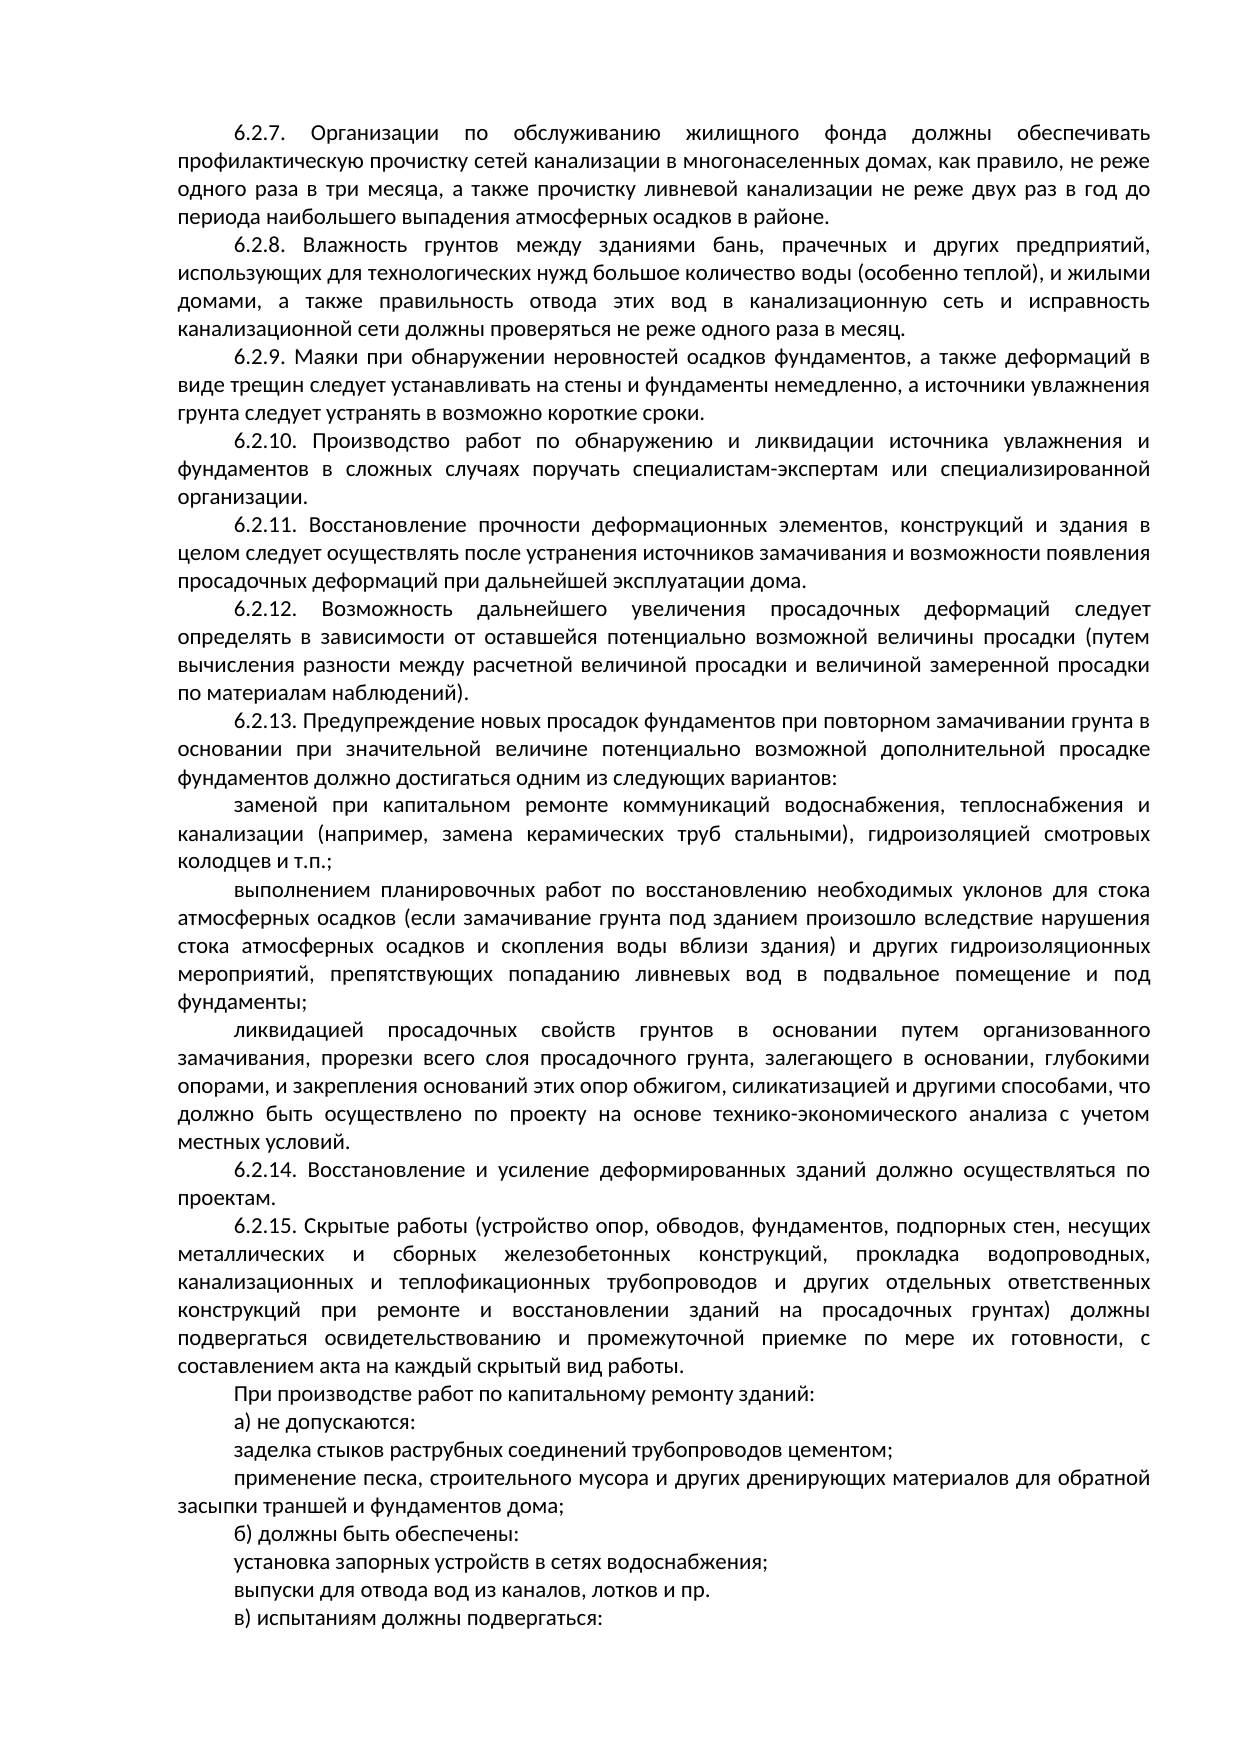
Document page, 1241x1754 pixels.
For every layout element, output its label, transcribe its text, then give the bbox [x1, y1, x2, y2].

text 6.2.14. Восстановление и усиление деформированных зданий должно осуществляться по проектам. [177, 1155, 1152, 1211]
text 6.2.11. Восстановление прочности деформационных элементов, конструкций и здания в целом следует осуществлять после устранения источников замачивания и возможности появления просадочных деформаций при дальнейшей эксплуатации дома. [177, 510, 1152, 594]
text а) не допускаются: [177, 1407, 1152, 1435]
text 6.2.8. Влажность грунтов между зданиями бань, прачечных и других предприятий, использующих для технологических нужд большое количество воды (особенно теплой), и жилыми домами, а также правильность отвода этих вод в канализационную сеть и исправность канализационной сети должны проверяться не реже одного раза в месяц. [177, 230, 1152, 342]
text 6.2.10. Производство работ по обнаружению и ликвидации источника увлажнения и фундаментов в сложных случаях поручать специалистам-экспертам или специализированной организации. [177, 426, 1152, 510]
text 6.2.7. Организации по обслуживанию жилищного фонда должны обеспечивать профилактическую прочистку сетей канализации в многонаселенных домах, как правило, не реже одного раза в три месяца, а также прочистку ливневой канализации не реже двух раз в год до периода наибольшего выпадения атмосферных осадков в районе. [177, 118, 1152, 230]
text в) испытаниям должны подвергаться: [177, 1603, 1152, 1631]
text 6.2.12. Возможность дальнейшего увеличения просадочных деформаций следует определять в зависимости от оставшейся потенциально возможной величины просадки (путем вычисления разности между расчетной величиной просадки и величиной замеренной просадки по материалам наблюдений). [177, 594, 1152, 707]
text выпуски для отвода вод из каналов, лотков и пр. [177, 1575, 1152, 1603]
text заменой при капитальном ремонте коммуникаций водоснабжения, теплоснабжения и канализации (например, замена керамических труб стальными), гидроизоляцией смотровых колодцев и т.п.; [177, 791, 1152, 875]
text ликвидацией просадочных свойств грунтов в основании путем организованного замачивания, прорезки всего слоя просадочного грунта, залегающего в основании, глубокими опорами, и закрепления оснований этих опор обжигом, силикатизацией и другими способами, что должно быть осуществлено по проекту на основе технико-экономического анализа с учетом местных условий. [177, 1015, 1152, 1155]
text применение песка, строительного мусора и других дренирующих материалов для обратной засыпки траншей и фундаментов дома; [177, 1463, 1152, 1519]
text 6.2.15. Скрытые работы (устройство опор, обводов, фундаментов, подпорных стен, несущих металлических и сборных железобетонных конструкций, прокладка водопроводных, канализационных и теплофикационных трубопроводов и других отдельных ответственных конструкций при ремонте и восстановлении зданий на просадочных грунтах) должны подвергаться освидетельствованию и промежуточной приемке по мере их готовности, с составлением акта на каждый скрытый вид работы. [177, 1211, 1152, 1379]
text 6.2.9. Маяки при обнаружении неровностей осадков фундаментов, а также деформаций в виде трещин следует устанавливать на стены и фундаменты немедленно, а источники увлажнения грунта следует устранять в возможно короткие сроки. [177, 342, 1152, 426]
text установка запорных устройств в сетях водоснабжения; [177, 1547, 1152, 1575]
text б) должны быть обеспечены: [177, 1519, 1152, 1547]
text При производстве работ по капитальному ремонту зданий: [177, 1379, 1152, 1407]
text заделка стыков раструбных соединений трубопроводов цементом; [177, 1435, 1152, 1463]
text 6.2.13. Предупреждение новых просадок фундаментов при повторном замачивании грунта в основании при значительной величине потенциально возможной дополнительной просадке фундаментов должно достигаться одним из следующих вариантов: [177, 707, 1152, 791]
text выполнением планировочных работ по восстановлению необходимых уклонов для стока атмосферных осадков (если замачивание грунта под зданием произошло вследствие нарушения стока атмосферных осадков и скопления воды вблизи здания) и других гидроизоляционных мероприятий, препятствующих попаданию ливневых вод в подвальное помещение и под фундаменты; [177, 875, 1152, 1015]
